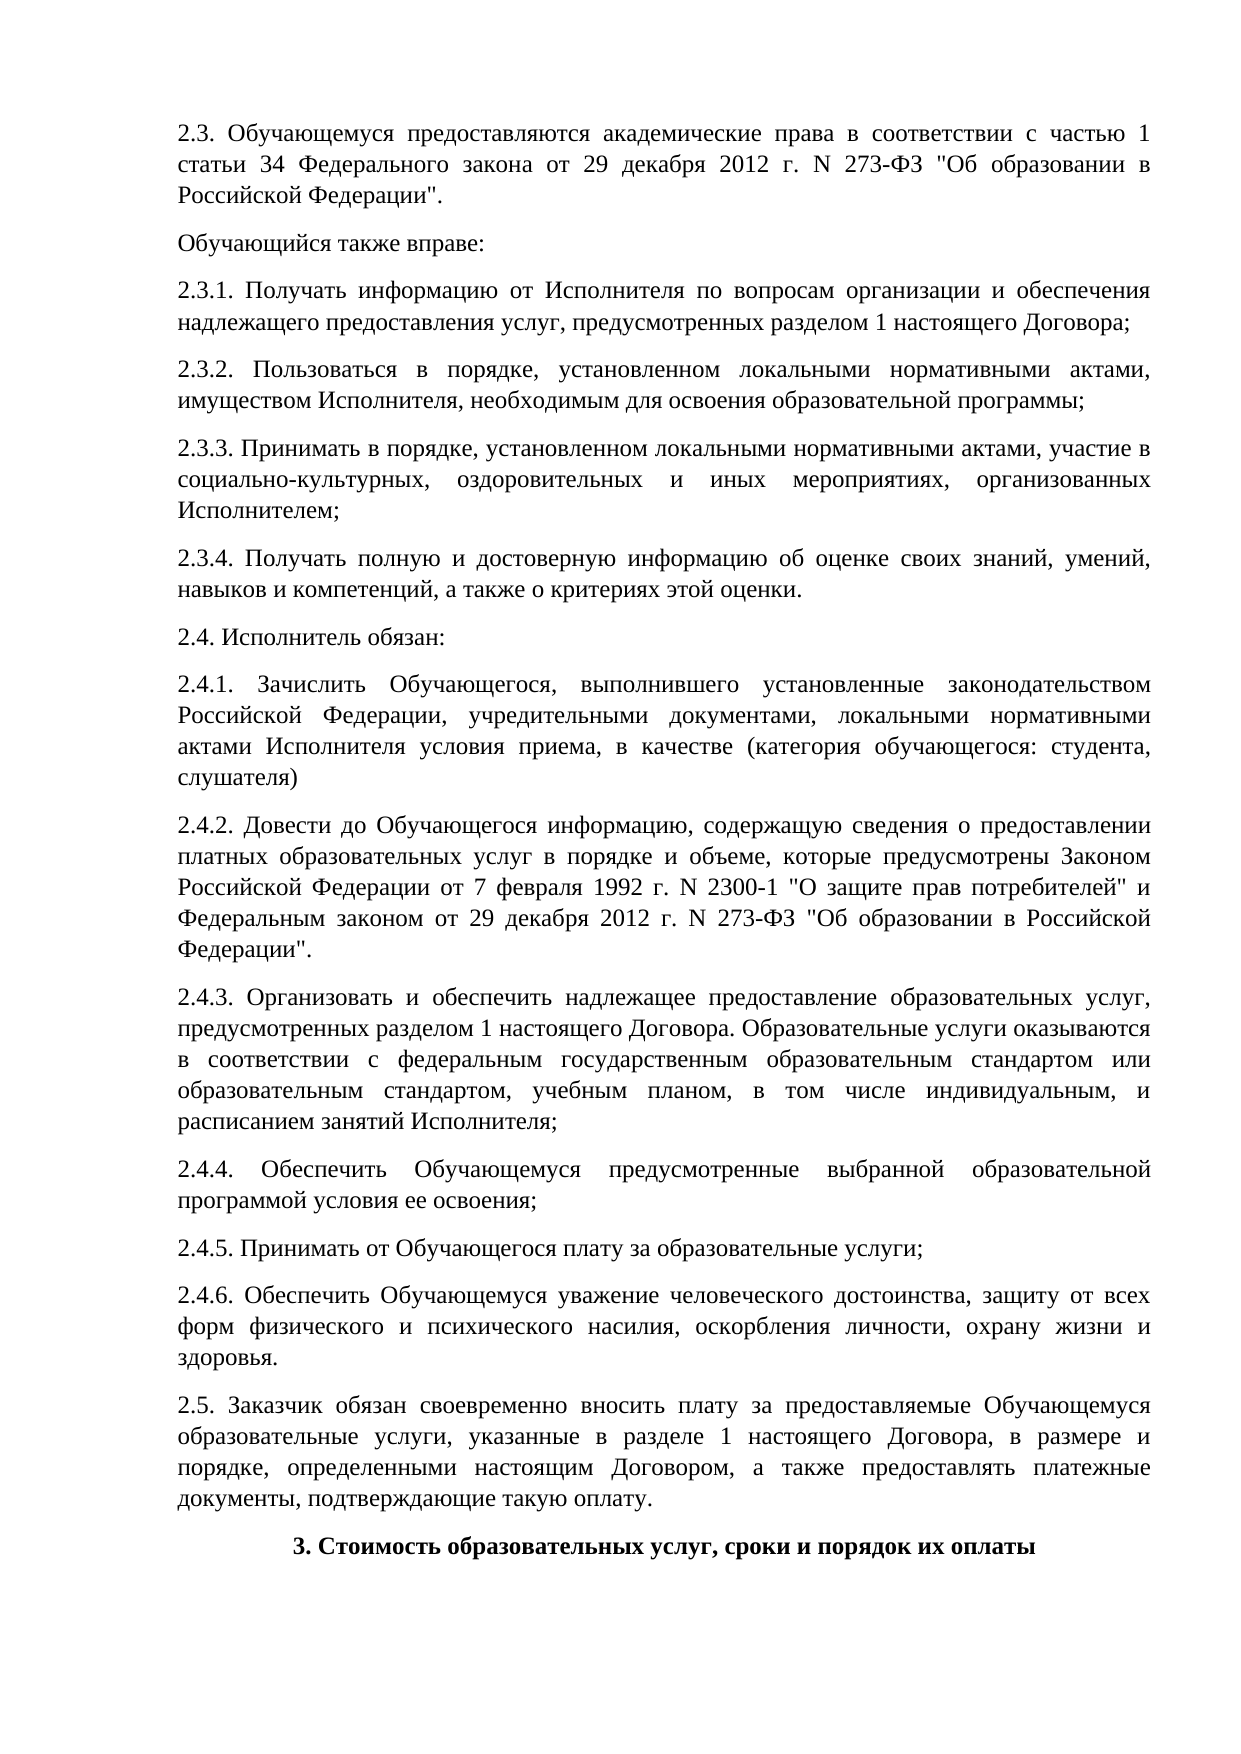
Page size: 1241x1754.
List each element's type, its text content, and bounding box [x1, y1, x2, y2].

text 2.3.2. Пользоваться в порядке, установленном локальными нормативными актами, имуществом Исполнителя, необходимым для освоения образовательной программы; [177, 354, 1152, 414]
text 2.4.6. Обеспечить Обучающемуся уважение человеческого достоинства, защиту от всех форм физического и психического насилия, оскорбления личности, охрану жизни и здоровья. [177, 1280, 1152, 1371]
text 2.5. Заказчик обязан своевременно вносить плату за предоставляемые Обучающемуся образовательные услуги, указанные в разделе 1 настоящего Договора, в размере и порядке, определенными настоящим Договором, а также предоставлять платежные документы, подтверждающие такую оплату. [177, 1390, 1152, 1512]
text 2.4.1. Зачислить Обучающегося, выполнившего установленные законодательством Российской Федерации, учредительными документами, локальными нормативными актами Исполнителя условия приема, в качестве (категория обучающегося: студента, слушателя) [177, 669, 1152, 791]
text 2.4. Исполнитель обязан: [177, 622, 1152, 650]
text 2.4.5. Принимать от Обучающегося плату за образовательные услуги; [177, 1233, 1152, 1261]
text 2.4.3. Организовать и обеспечить надлежащее предоставление образовательных услуг, предусмотренных разделом 1 настоящего Договора. Образовательные услуги оказываются в соответствии с федеральным государственным образовательным стандартом или образовательным стандартом, учебным планом, в том числе индивидуальным, и расписанием занятий Исполнителя; [177, 982, 1152, 1135]
text 2.4.4. Обеспечить Обучающемуся предусмотренные выбранной образовательной программой условия ее освоения; [177, 1154, 1152, 1214]
text 2.3.1. Получать информацию от Исполнителя по вопросам организации и обеспечения надлежащего предоставления услуг, предусмотренных разделом 1 настоящего Договора; [177, 276, 1152, 335]
text 2.3.4. Получать полную и достоверную информацию об оценке своих знаний, умений, навыков и компетенций, а также о критериях этой оценки. [177, 543, 1152, 603]
text 2.4.2. Довести до Обучающегося информацию, содержащую сведения о предоставлении платных образовательных услуг в порядке и объеме, которые предусмотрены Законом Российской Федерации от 7 февраля 1992 г. N 2300-1 "О защите прав потребителей" и Федеральным законом от 29 декабря 2012 г. N 273-ФЗ "Об образовании в Российской Федерации". [177, 810, 1152, 963]
text 2.3. Обучающемуся предоставляются академические права в соответствии с частью 1 статьи 34 Федерального закона от 29 декабря 2012 г. N 273-ФЗ "Об образовании в Российской Федерации". [177, 118, 1152, 209]
text 2.3.3. Принимать в порядке, установленном локальными нормативными актами, участие в социально-культурных, оздоровительных и иных мероприятиях, организованных Исполнителем; [177, 433, 1152, 524]
text Обучающийся также вправе: [177, 228, 1152, 257]
text 3. Стоимость образовательных услуг, сроки и порядок их оплаты [177, 1531, 1152, 1560]
